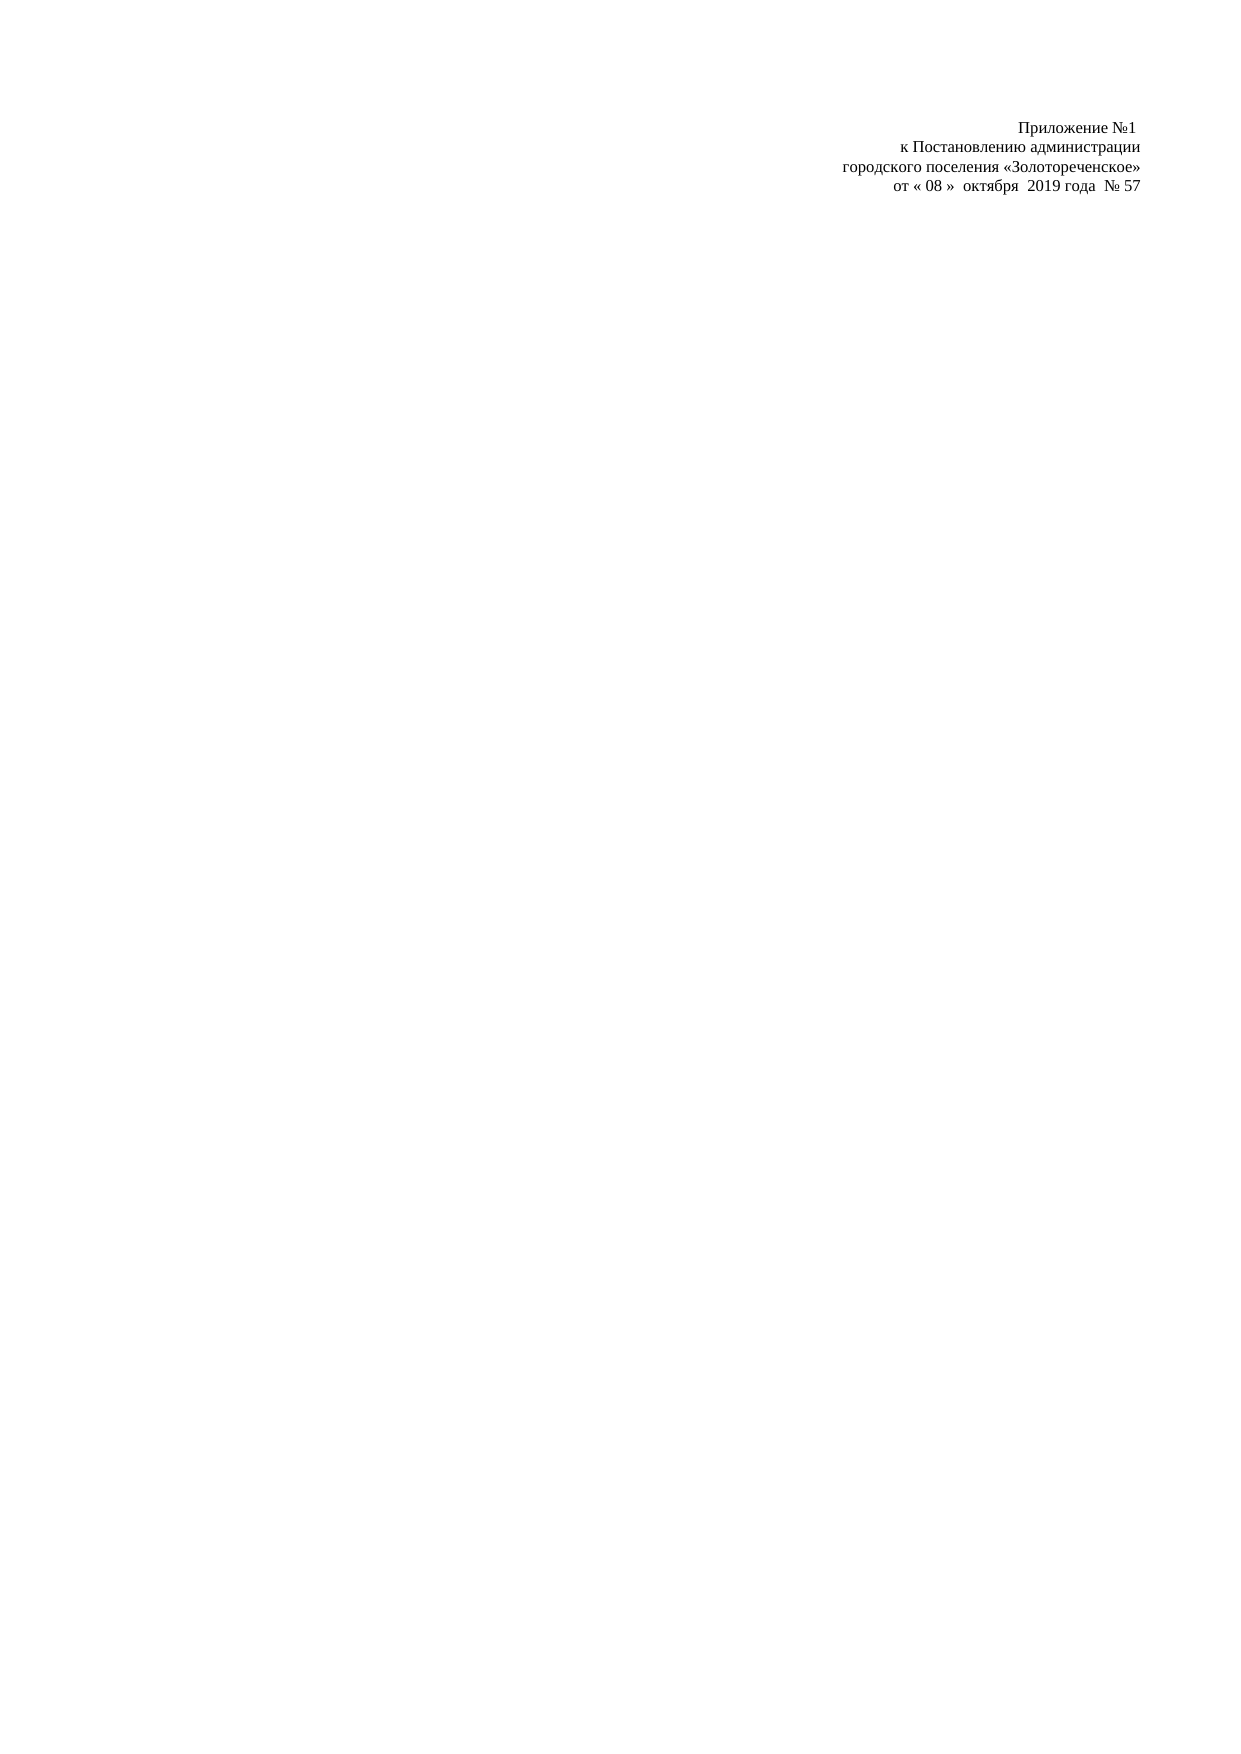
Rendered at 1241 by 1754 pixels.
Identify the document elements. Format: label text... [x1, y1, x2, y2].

table_header Приложение №1 к Постановлению администрации городского поселения «Золотореченское» от « 08 » октября 2019 года № 57 [72, 118, 1152, 208]
